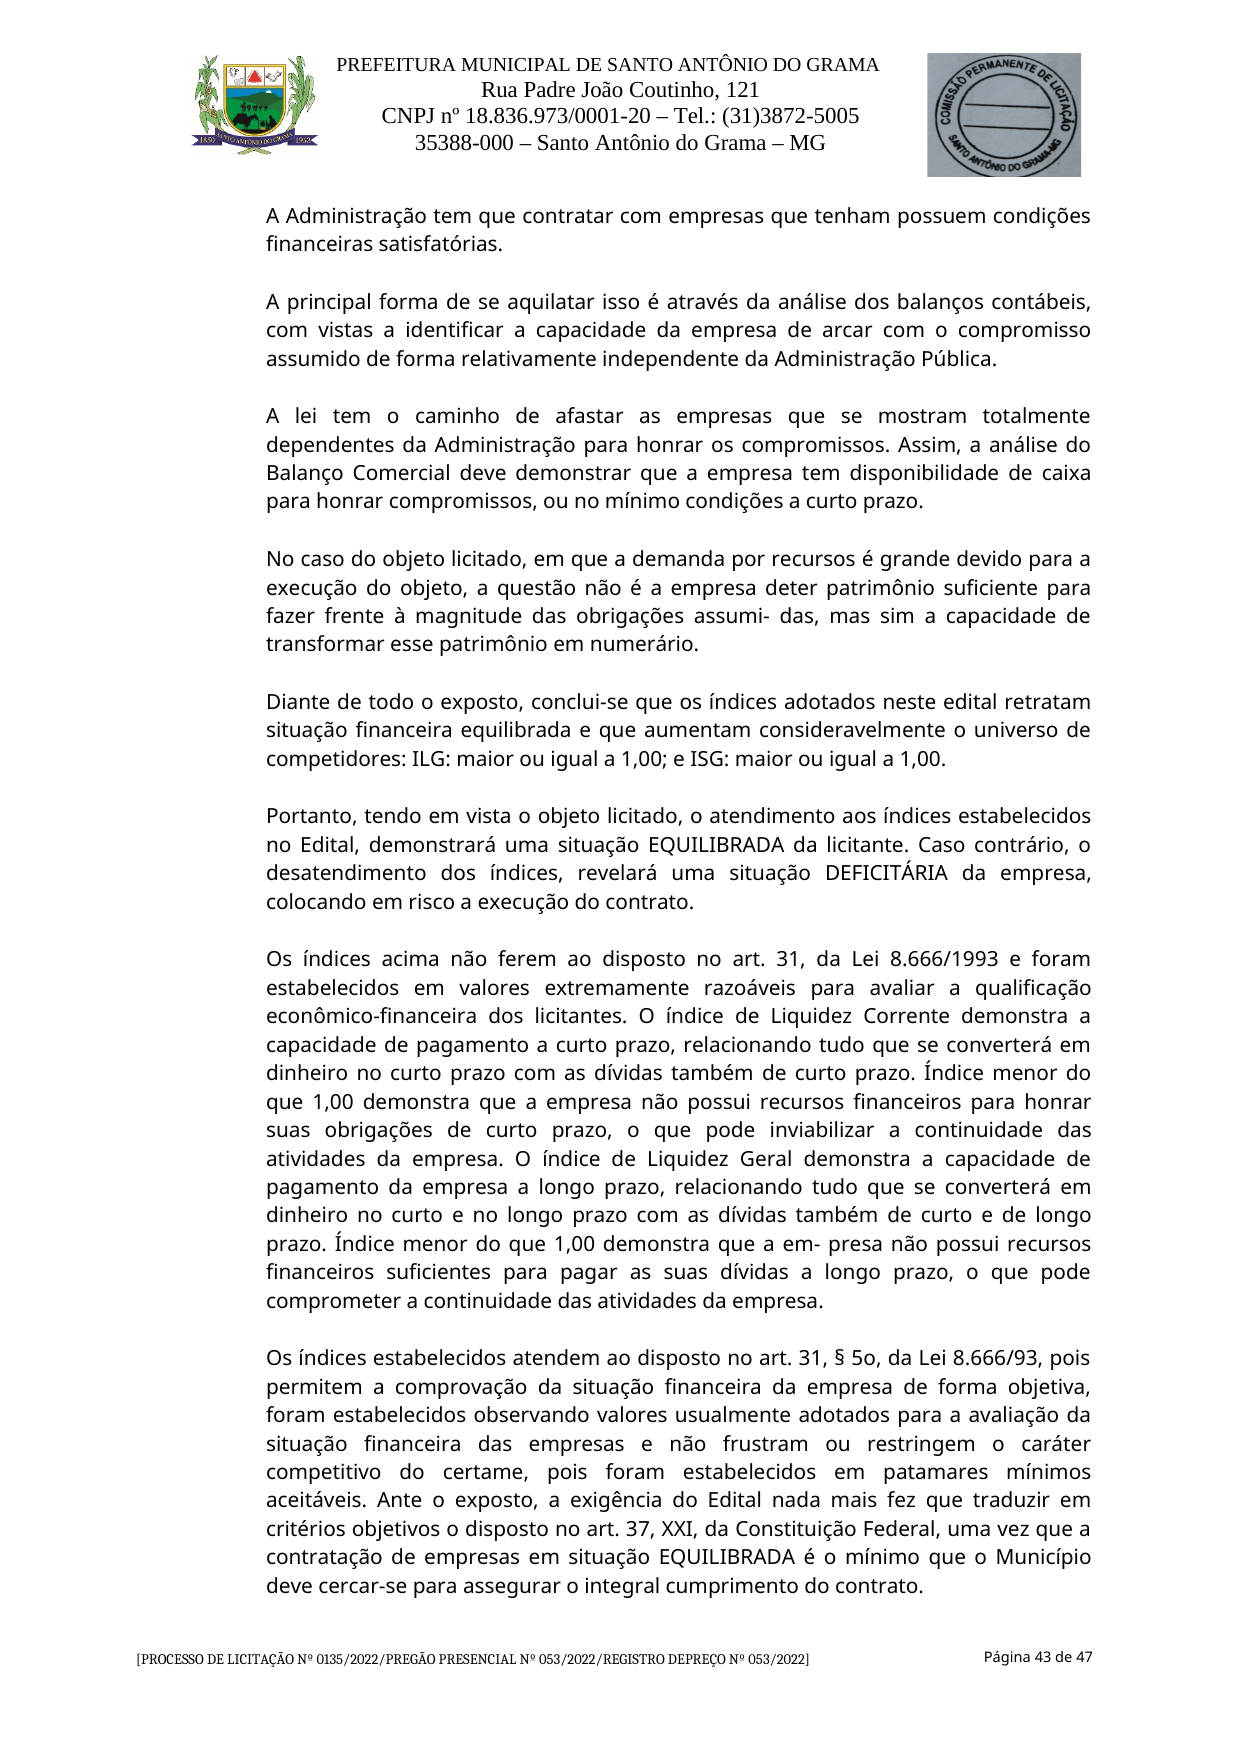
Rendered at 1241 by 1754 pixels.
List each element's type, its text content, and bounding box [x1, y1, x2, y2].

picture [190, 55, 319, 155]
list Diante de todo o exposto, conclui-se que os índices adotados neste edital retratam situação financeira equilibrada e que aumentam consideravelmente o universo de competidores: ILG: maior ou igual a 1,00; e ISG: maior ou igual a 1,00. [266, 687, 1092, 772]
list A Administração tem que contratar com empresas que tenham possuem condições financeiras satisfatórias. [266, 201, 1092, 258]
list A lei tem o caminho de afastar as empresas que se mostram totalmente dependentes da Administração para honrar os compromissos. Assim, a análise do Balanço Comercial deve demonstrar que a empresa tem disponibilidade de caixa para honrar compromissos, ou no mínimo condições a curto prazo. [266, 401, 1092, 515]
list Portanto, tendo em vista o objeto licitado, o atendimento aos índices estabelecidos no Edital, demonstrará uma situação EQUILIBRADA da licitante. Caso contrário, o desatendimento dos índices, revelará uma situação DEFICITÁRIA da empresa, colocando em risco a execução do contrato. [266, 802, 1092, 915]
list A principal forma de se aquilatar isso é através da análise dos balanços contábeis, com vistas a identificar a capacidade da empresa de arcar com o compromisso assumido de forma relativamente independente da Administração Pública. [266, 287, 1092, 372]
list No caso do objeto licitado, em que a demanda por recursos é grande devido para a execução do objeto, a questão não é a empresa deter patrimônio suficiente para fazer frente à magnitude das obrigações assumi- das, mas sim a capacidade de transformar esse patrimônio em numerário. [266, 544, 1092, 658]
picture [927, 53, 1082, 177]
list Os índices acima não ferem ao disposto no art. 31, da Lei 8.666/1993 e foram estabelecidos em valores extremamente razoáveis para avaliar a qualificação econômico-financeira dos licitantes. O índice de Liquidez Corrente demonstra a capacidade de pagamento a curto prazo, relacionando tudo que se converterá em dinheiro no curto prazo com as dívidas também de curto prazo. Índice menor do que 1,00 demonstra que a empresa não possui recursos financeiros para honrar suas obrigações de curto prazo, o que pode inviabilizar a continuidade das atividades da empresa. O índice de Liquidez Geral demonstra a capacidade de pagamento da empresa a longo prazo, relacionando tudo que se converterá em dinheiro no curto e no longo prazo com as dívidas também de curto e de longo prazo. Índice menor do que 1,00 demonstra que a em- presa não possui recursos financeiros suficientes para pagar as suas dívidas a longo prazo, o que pode comprometer a continuidade das atividades da empresa. [266, 944, 1092, 1314]
list Os índices estabelecidos atendem ao disposto no art. 31, § 5o, da Lei 8.666/93, pois permitem a comprovação da situação financeira da empresa de forma objetiva, foram estabelecidos observando valores usualmente adotados para a avaliação da situação financeira das empresas e não frustram ou restringem o caráter competitivo do certame, pois foram estabelecidos em patamares mínimos aceitáveis. Ante o exposto, a exigência do Edital nada mais fez que traduzir em critérios objetivos o disposto no art. 37, XXI, da Constituição Federal, uma vez que a contratação de empresas em situação EQUILIBRADA é o mínimo que o Município deve cercar-se para assegurar o integral cumprimento do contrato. [266, 1343, 1092, 1599]
